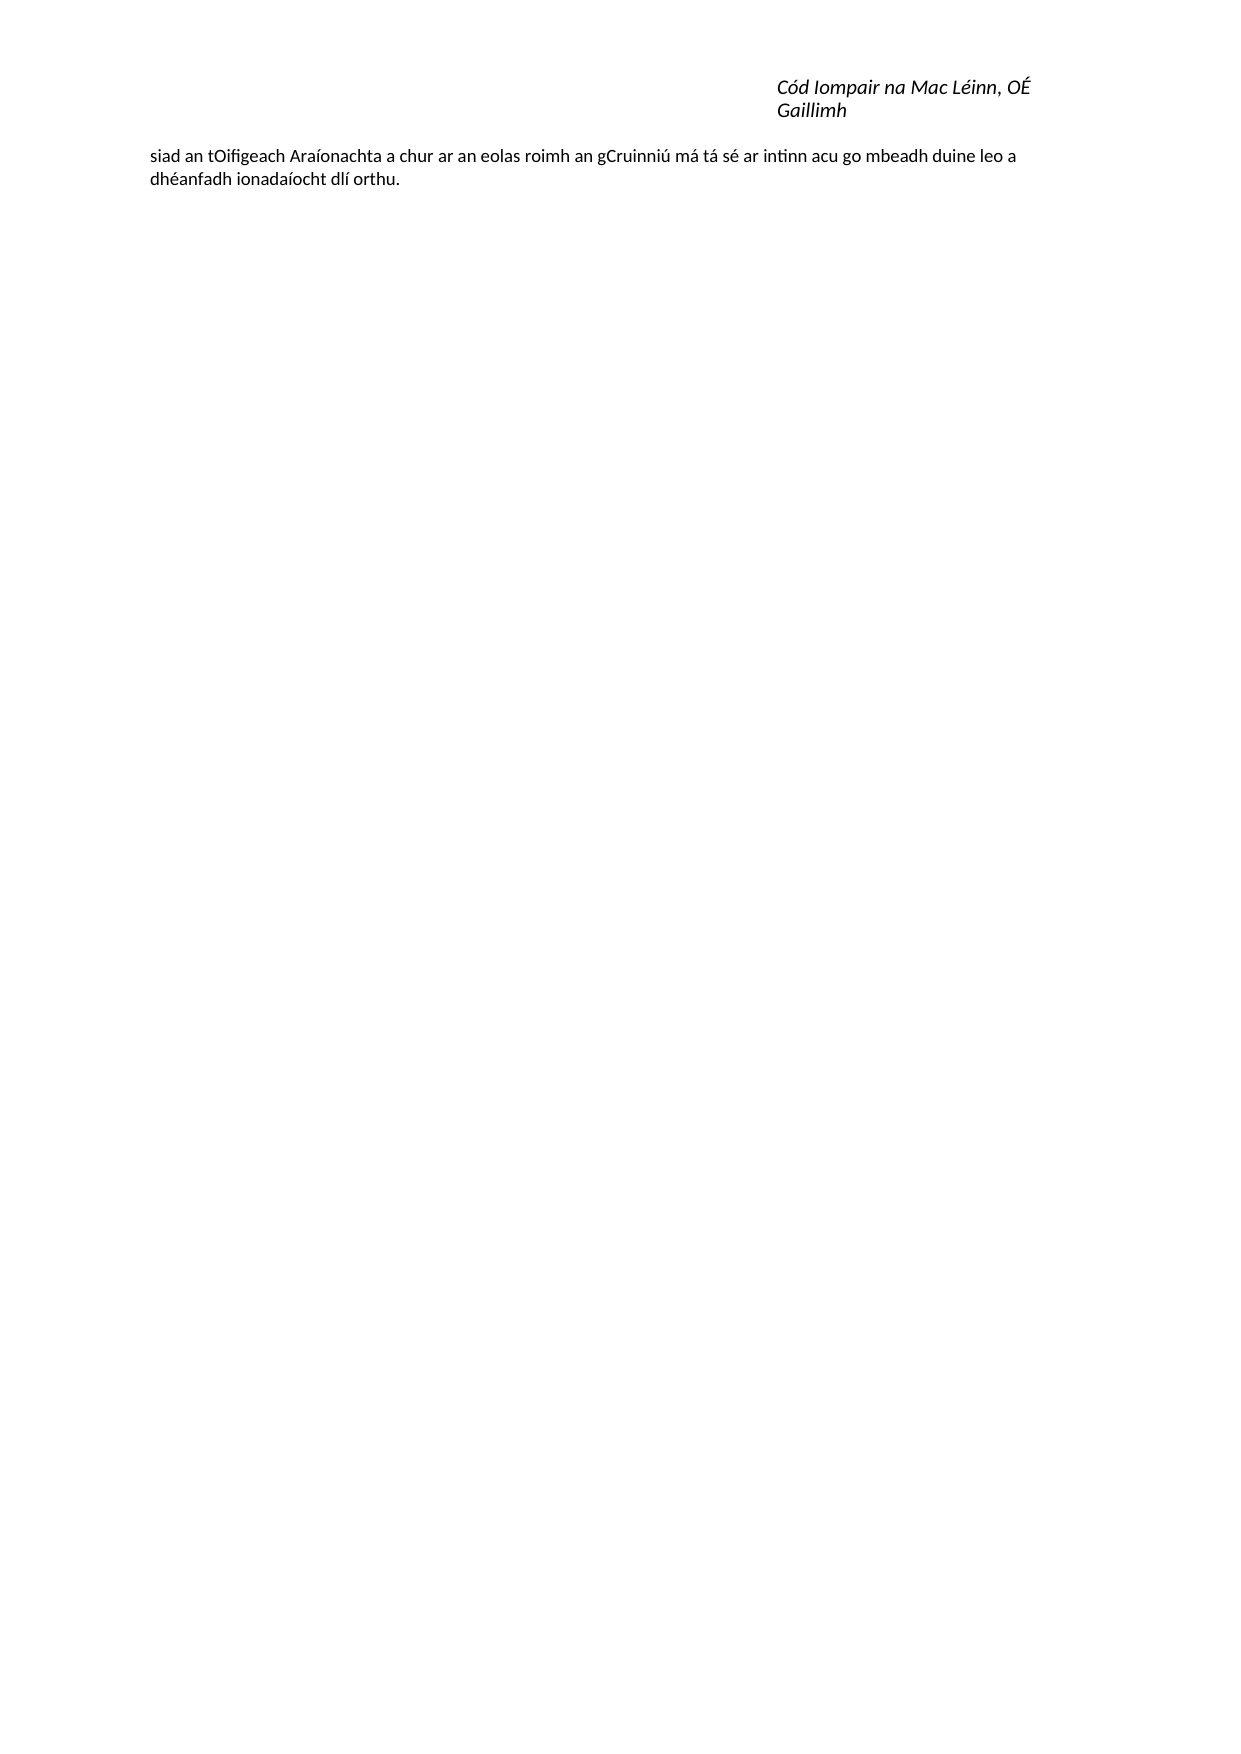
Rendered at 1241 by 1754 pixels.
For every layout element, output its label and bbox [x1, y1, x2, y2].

text [150, 144, 1075, 189]
